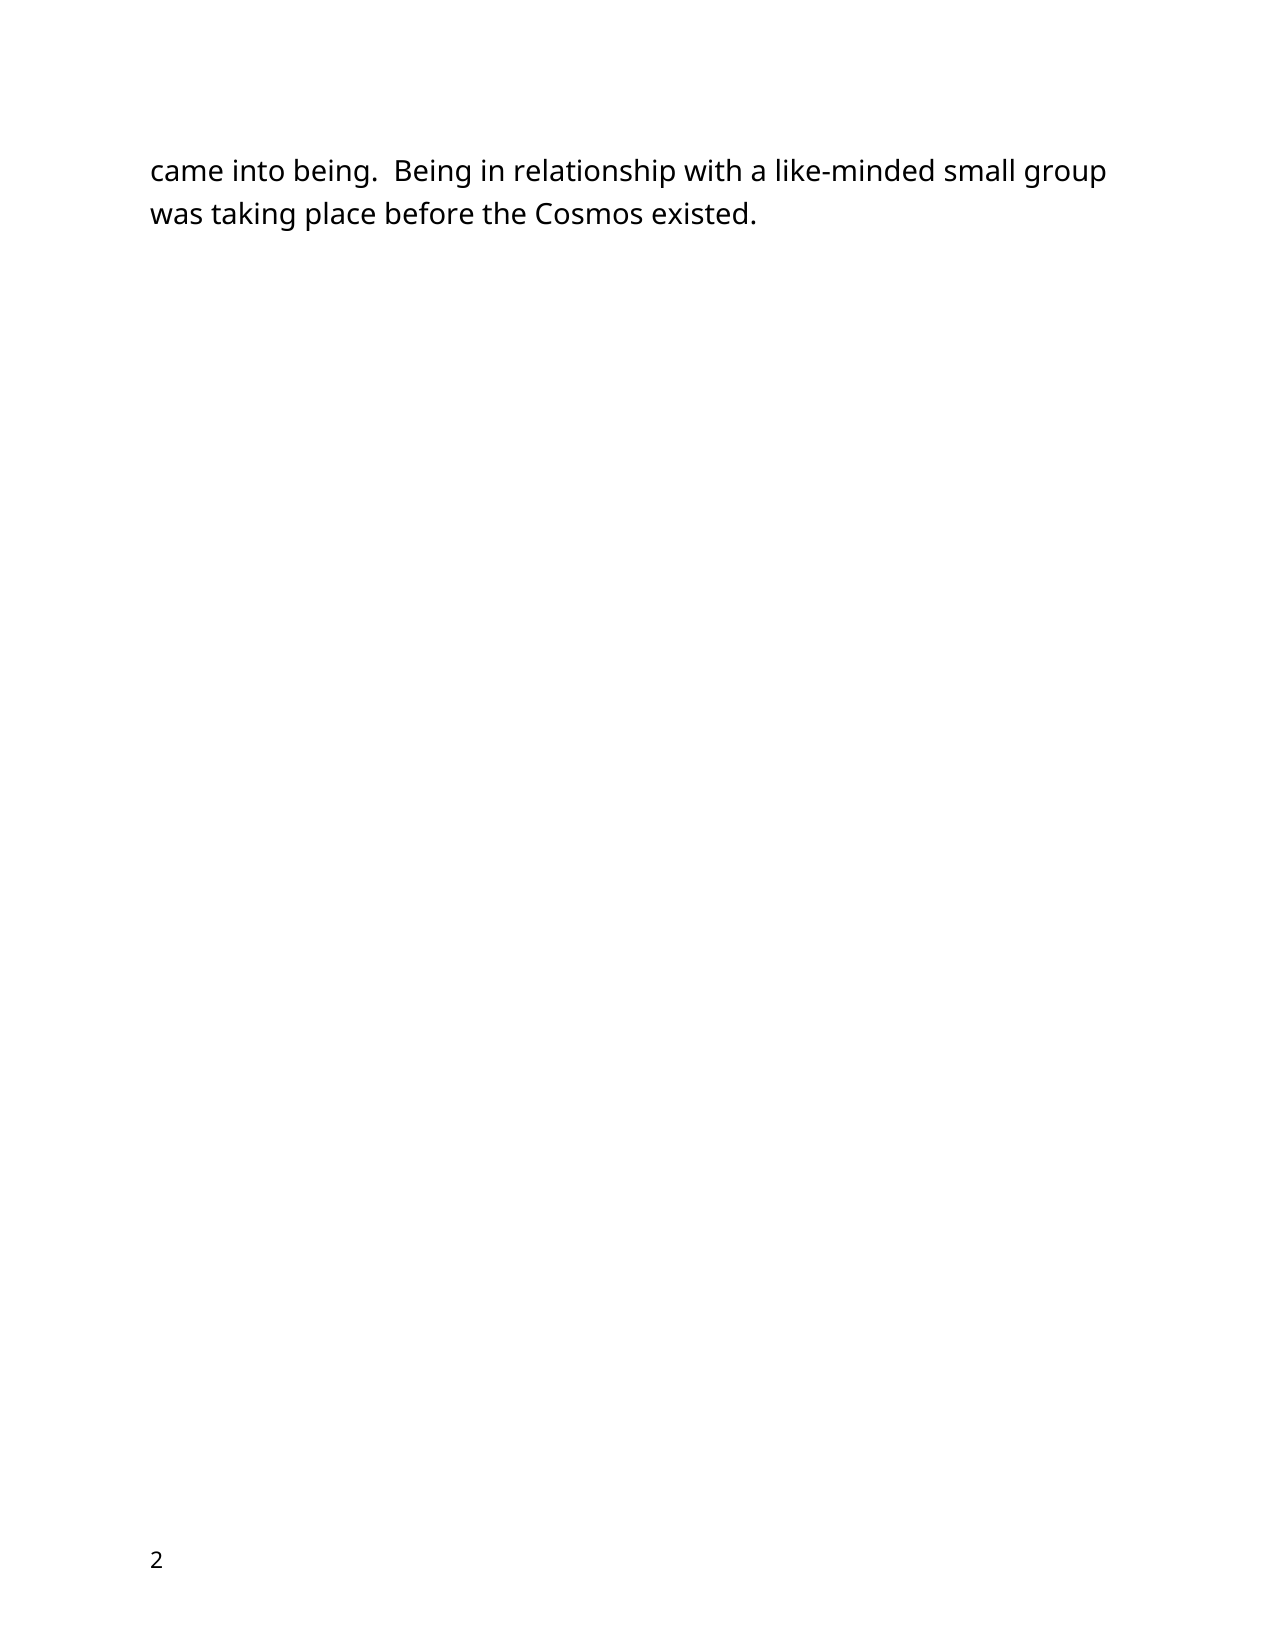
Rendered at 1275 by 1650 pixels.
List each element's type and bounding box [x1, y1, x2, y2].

text [150, 150, 1125, 233]
